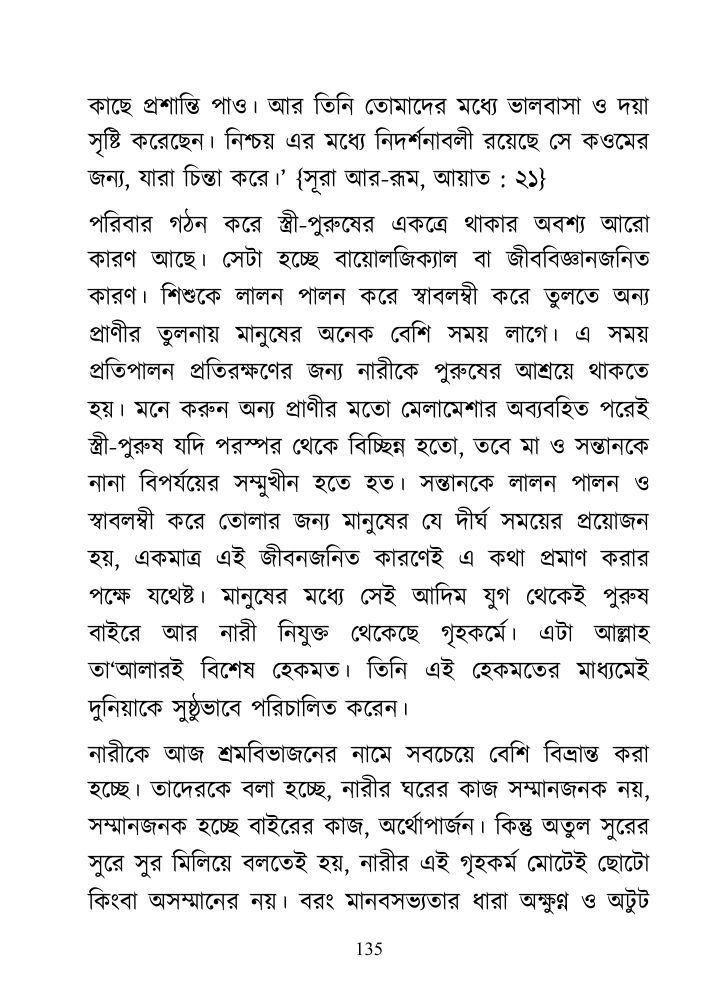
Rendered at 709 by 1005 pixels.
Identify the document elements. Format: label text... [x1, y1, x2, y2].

text পরিবার গঠন করে স্ত্রী-পুরুষের একত্রে থাকার অবশ্য আরো কারণ আছে। সেটা হচ্ছে বায়োলজিক্যাল বা জীববিজ্ঞানজনিত কারণ। শিশুকে লালন পালন করে স্বাবলম্বী করে তুলতে অন্য প্রাণীর তুলনায় মানুষের অনেক বেশি সময় লাগে। এ সময় প্রতিপালন প্রতিরক্ষণের জন্য নারীকে পুরুষের আশ্রয়ে থাকতে হয়। মনে করুন অন্য প্রাণীর মতো মেলামেশার অব্যবহিত পরেই স্ত্রী-পুরুষ যদি পরস্পর থেকে বিচ্ছিন্ন হতো, তবে মা ও সন্তানকে নানা বিপর্যয়ের সম্মুখীন হতে হত। সন্তানকে লালন পালন ও স্বাবলম্বী করে তোলার জন্য মানুষের যে দীর্ঘ সময়ের প্রয়োজন হয়, একমাত্র এই জীবনজনিত কারণেই এ কথা প্রমাণ করার পক্ষে যথেষ্ট। মানুষের মধ্যে সেই আদিম যুগ থেকেই পুরুষ বাইরে আর নারী নিযুক্ত থেকেছে গৃহকর্মে। এটা আল্লাহ তা‘আলারই বিশেষ হেকমত। তিনি এই হেকমতের মাধ্যমেই দুনিয়াকে সুষ্ঠুভাবে পরিচালিত করেন। [88, 204, 650, 727]
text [88, 733, 650, 920]
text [88, 85, 650, 197]
